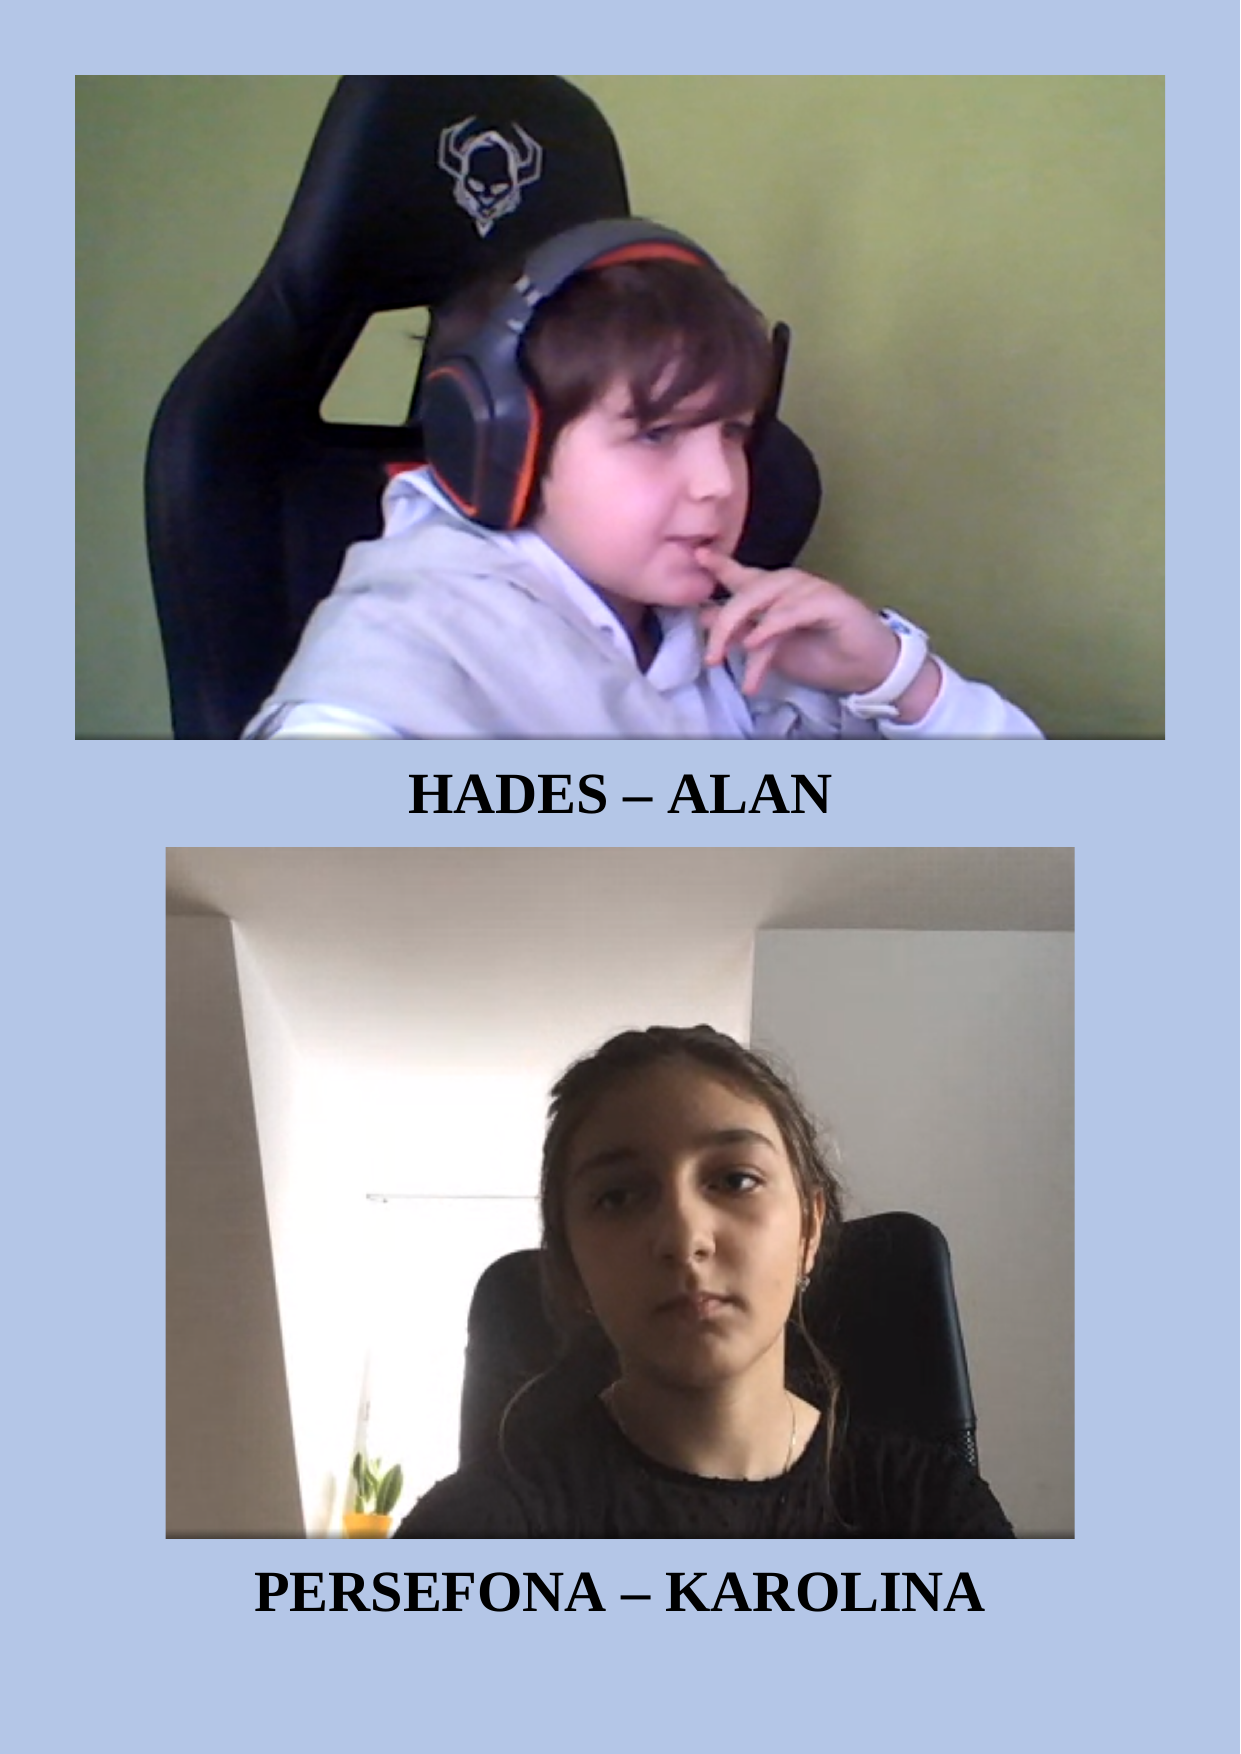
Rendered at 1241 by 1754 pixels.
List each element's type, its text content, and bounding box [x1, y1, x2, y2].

text PERSEFONA – KAROLINA [75, 1557, 1165, 1624]
picture [75, 75, 1166, 740]
picture [165, 847, 1075, 1539]
text HADES – ALAN [75, 758, 1165, 826]
